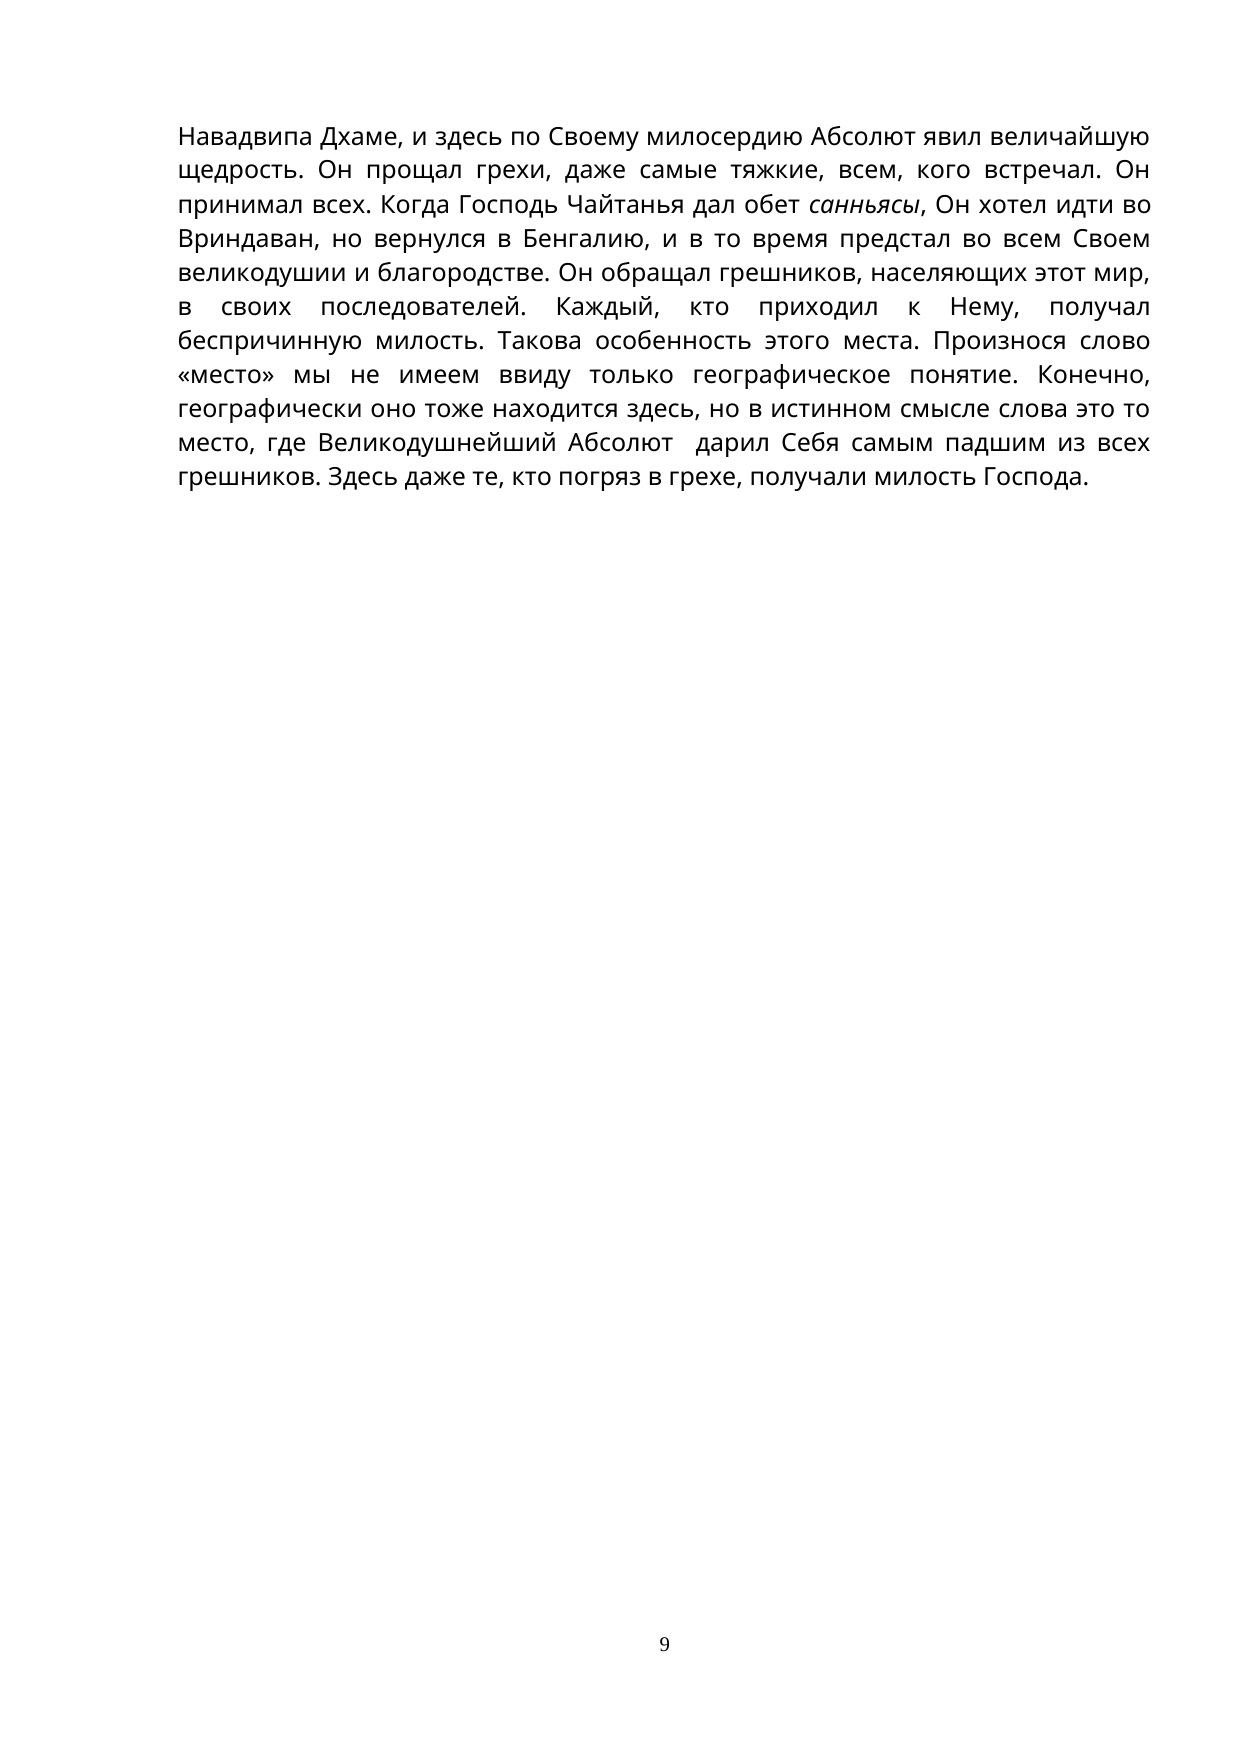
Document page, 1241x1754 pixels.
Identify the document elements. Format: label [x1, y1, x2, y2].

text [177, 118, 1152, 493]
